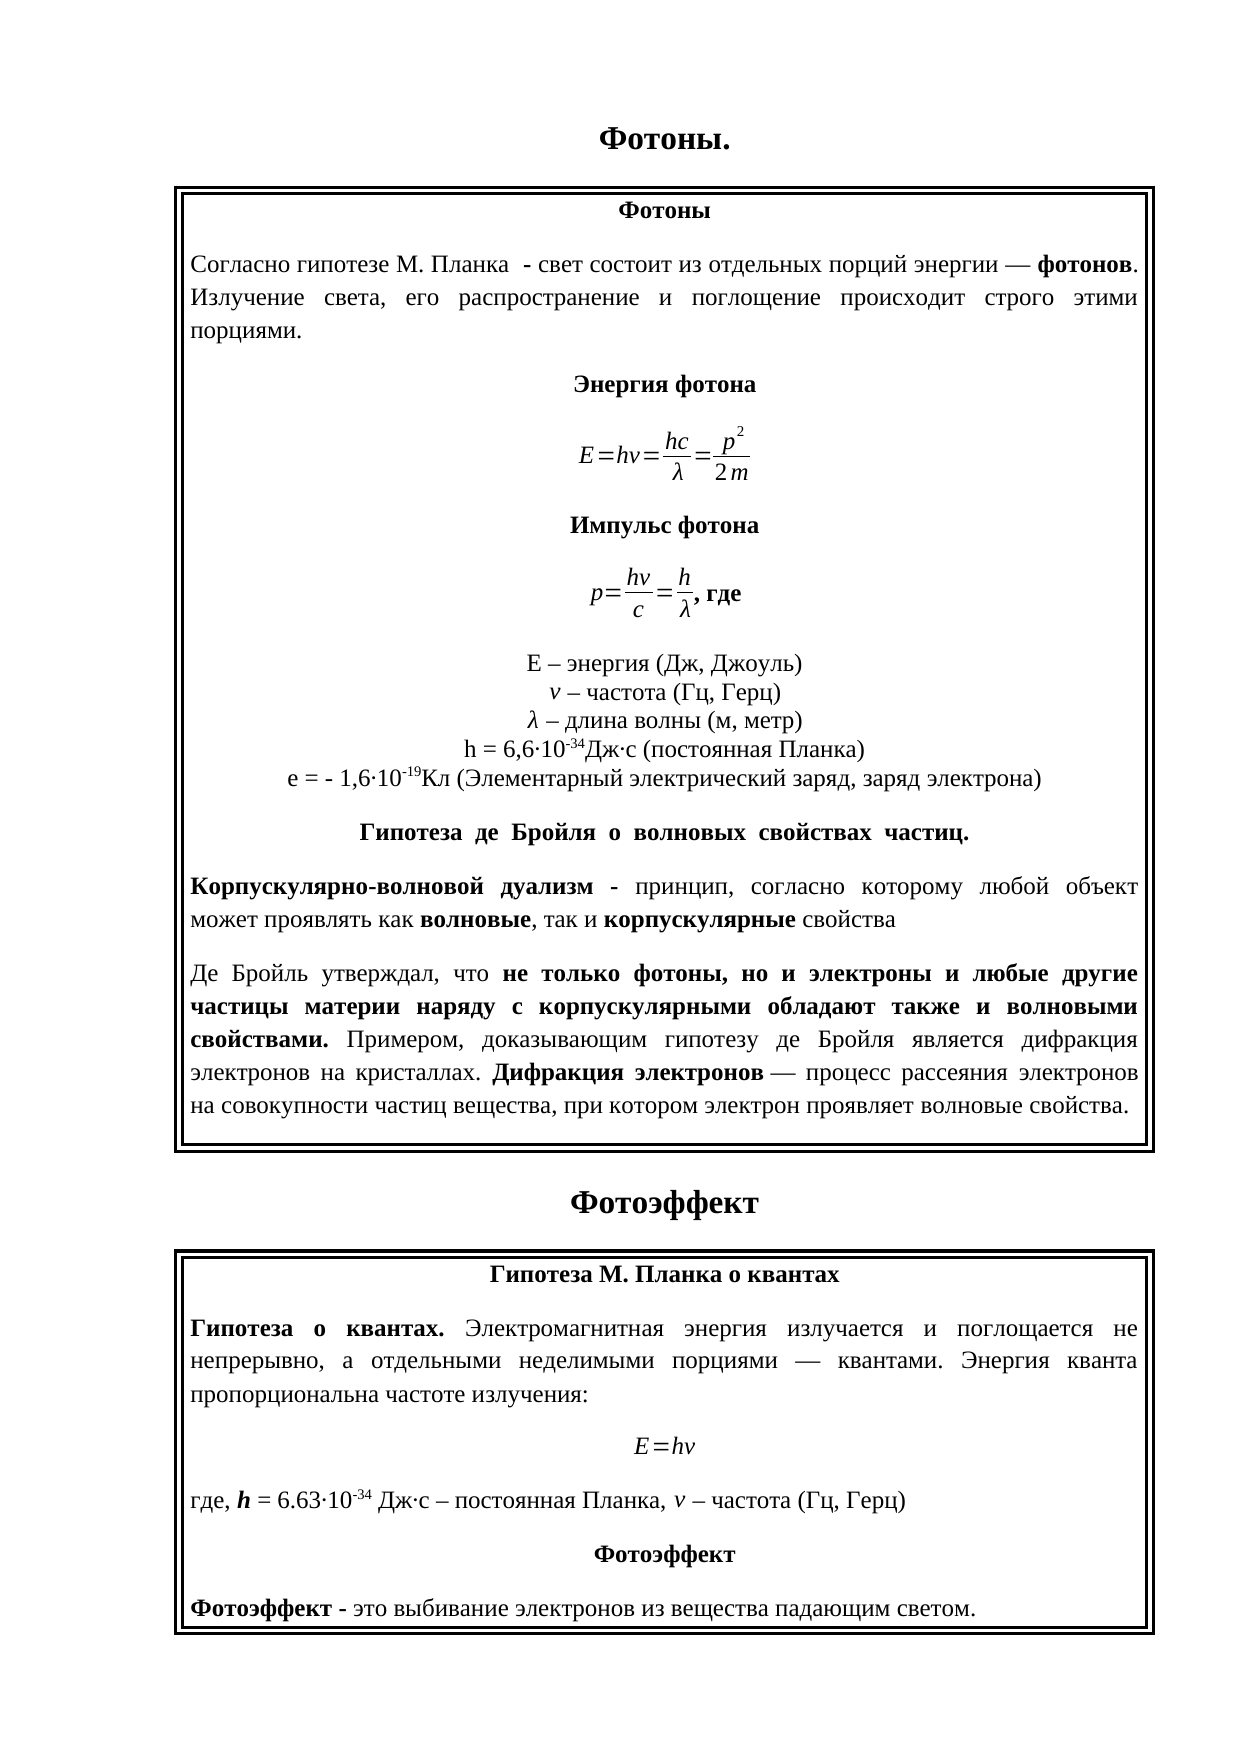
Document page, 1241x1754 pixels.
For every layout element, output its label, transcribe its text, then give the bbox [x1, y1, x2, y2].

text Фотоны. [177, 118, 1152, 156]
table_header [179, 1253, 1150, 1626]
text Фотоэффект [177, 1182, 1152, 1220]
table_header Фотоны Согласно гипотезе М. Планка - свет состоит из отдельных порций энергии — фотонов. Излучение света, его распространение и поглощение происходит строго этими порциями. Энергия фотона Импульс фотона , где E – энергия (Дж, Джоуль) – частота (Гц, Герц) – длина волны (м, метр) h = 6,6∙10-34Дж∙с (постоянная Планка) e = - 1,6∙10-19Кл (Элементарный электрический заряд, заряд электрона) Гипотеза де Бройля о волновых свойствах частиц. Корпускулярно-волновой дуализм - принцип, согласно которому любой объект может проявлять как волновые, так и корпускулярные свойства Де Бройль утверждал, что не только фотоны, но и электроны и любые другие частицы материи наряду с корпускулярными обладают также и волновыми свойствами. Примером, доказывающим гипотезу де Бройля является дифракция электронов на кристаллах. Дифракция электронов — процесс рассеяния электронов на совокупности частиц вещества, при котором электрон проявляет волновые свойства. [179, 189, 1150, 1143]
